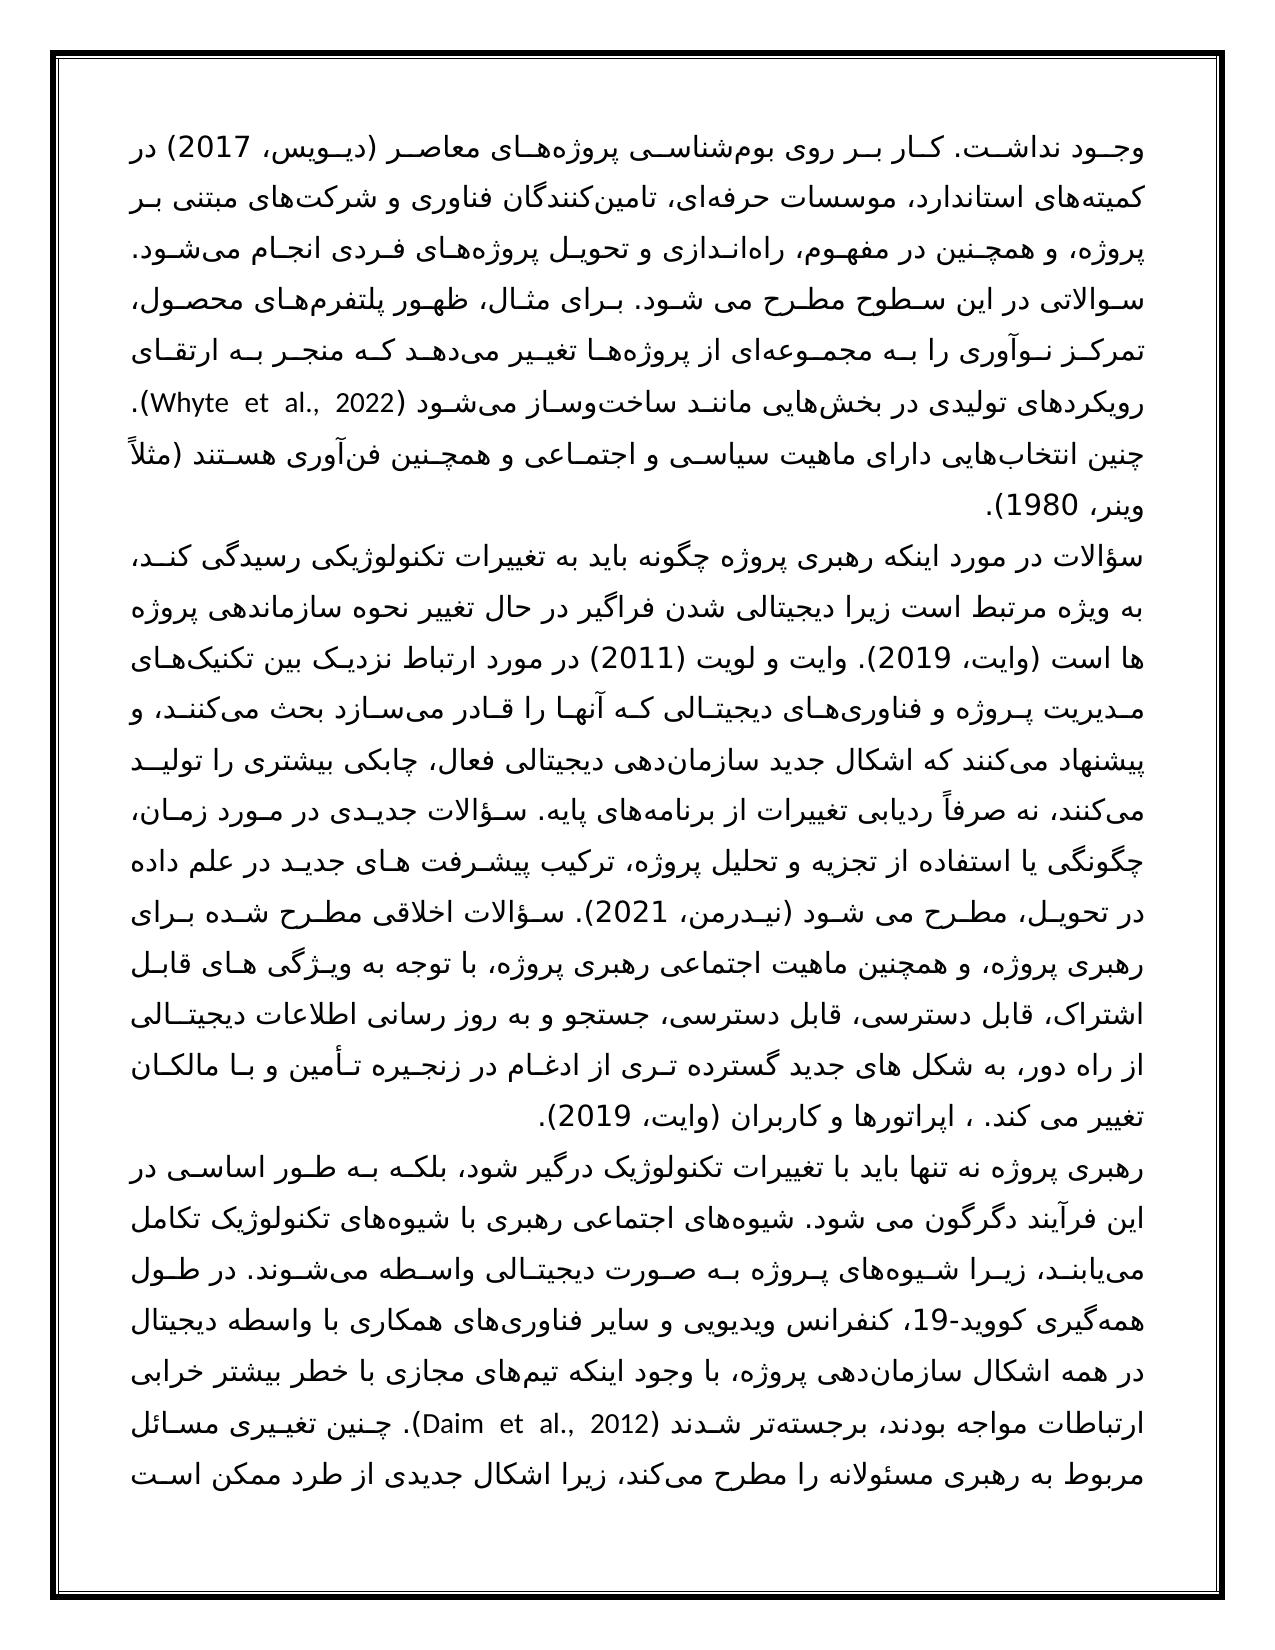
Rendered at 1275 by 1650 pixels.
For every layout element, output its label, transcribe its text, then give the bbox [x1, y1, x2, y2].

text سؤالات در مورد اینکه رهبری پروژه چگونه باید به تغییرات تکنولوژیکی رسیدگی کند، به ویژه مرتبط است زیرا دیجیتالی شدن فراگیر در حال تغییر نحوه سازماندهی پروژه ها است (وایت، 2019). وایت و لویت (2011) در مورد ارتباط نزدیک بین تکنیک‌های مدیریت پروژه و فناوری‌های دیجیتالی که آنها را قادر می‌سازد بحث می‌کنند، و پیشنهاد می‌کنند که اشکال جدید سازمان‌دهی دیجیتالی فعال، چابکی بیشتری را تولید می‌کنند، نه صرفاً ردیابی تغییرات از برنامه‌های پایه. سؤالات جدیدی در مورد زمان، چگونگی یا استفاده از تجزیه و تحلیل پروژه، ترکیب پیشرفت های جدید در علم داده در تحویل، مطرح می شود (نیدرمن، 2021). سؤالات اخلاقی مطرح شده برای رهبری پروژه، و همچنین ماهیت اجتماعی رهبری پروژه، با توجه به ویژگی های قابل اشتراک، قابل دسترسی، قابل دسترسی، جستجو و به روز رسانی اطلاعات دیجیتالی از راه دور، به شکل های جدید گسترده تری از ادغام در زنجیره تأمین و با مالکان تغییر می کند. ، اپراتورها و کاربران (وایت، 2019). [130, 539, 1145, 1133]
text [130, 130, 1145, 522]
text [130, 1150, 1145, 1492]
